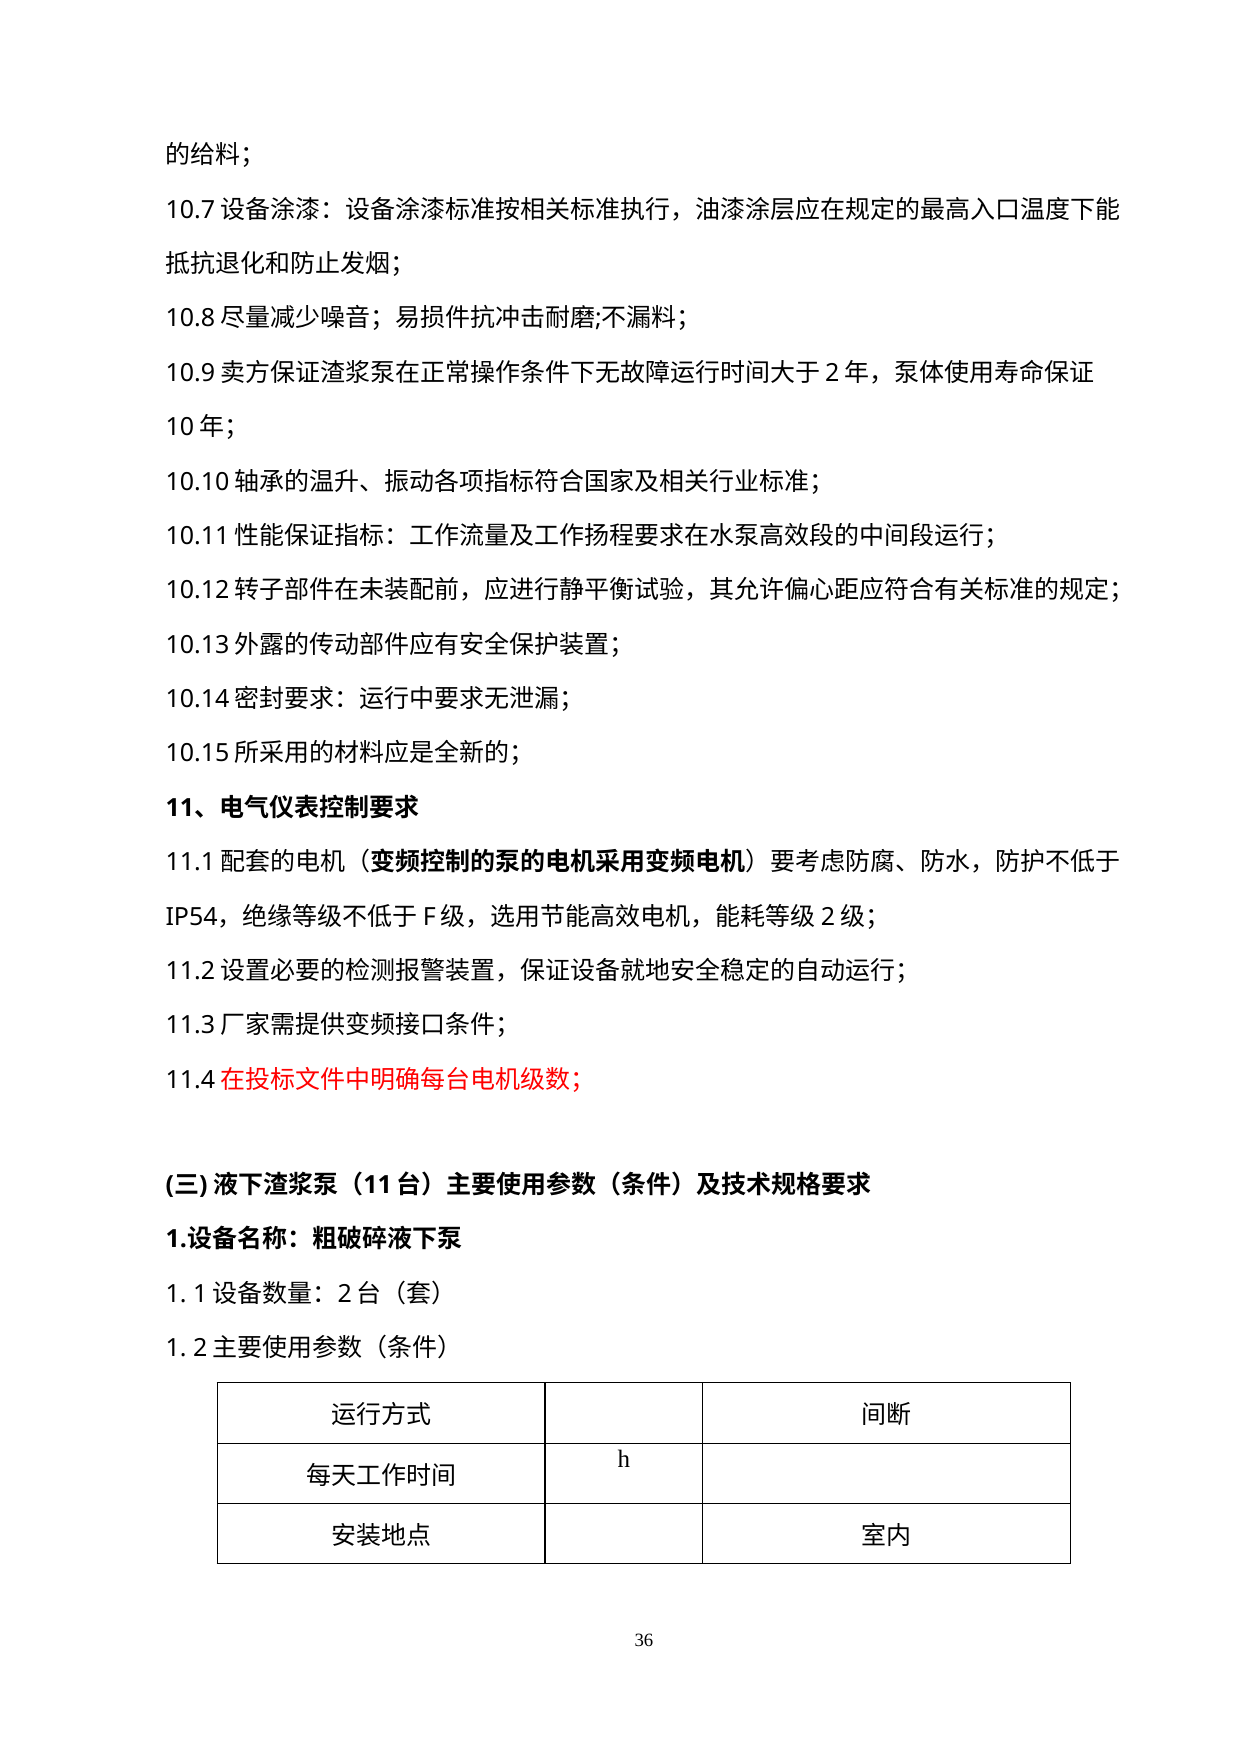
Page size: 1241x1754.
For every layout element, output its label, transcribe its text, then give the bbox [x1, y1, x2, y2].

table_header [546, 1383, 702, 1442]
text 10.11性能保证指标：工作流量及工作扬程要求在水泵高效段的中间段运行； [165, 515, 1122, 552]
text 10.12转子部件在未装配前，应进行静平衡试验，其允许偏心距应符合有关标准的规定； [165, 570, 1122, 606]
text 10.15所采用的材料应是全新的； [165, 733, 1122, 769]
table_cell 安装地点 [218, 1504, 544, 1563]
table_cell 每天工作时间 [218, 1444, 544, 1503]
table_cell 室内 [703, 1504, 1070, 1563]
text 1.设备名称：粗破碎液下泵 [165, 1219, 1122, 1255]
text 11.3厂家需提供变频接口条件； [165, 1005, 1122, 1041]
table_cell [546, 1504, 702, 1563]
text 1. 1设备数量：2台（套） [165, 1273, 1122, 1309]
text 10.8尽量减少噪音；易损件抗冲击耐磨;不漏料； [165, 298, 1122, 334]
text 10.10轴承的温升、振动各项指标符合国家及相关行业标准； [165, 461, 1122, 497]
table_cell h [546, 1444, 702, 1503]
text 11.2设置必要的检测报警装置，保证设备就地安全稳定的自动运行； [165, 950, 1122, 987]
text 11.1配套的电机（变频控制的泵的电机采用变频电机）要考虑防腐、防水，防护不低于IP54，绝缘等级不低于F级，选用节能高效电机，能耗等级2级； [165, 842, 1122, 932]
text 10.9卖方保证渣浆泵在正常操作条件下无故障运行时间大于2年，泵体使用寿命保证10年； [165, 352, 1122, 443]
text 10.13外露的传动部件应有安全保护装置； [165, 624, 1122, 660]
text 1. 2主要使用参数（条件） [165, 1328, 1122, 1364]
table_header 运行方式 [218, 1383, 544, 1442]
table_cell [703, 1444, 1070, 1503]
table_header 间断 [703, 1383, 1070, 1442]
text (三) 液下渣浆泵（11台）主要使用参数（条件）及技术规格要求 [165, 1164, 1122, 1201]
text 11.4在投标文件中明确每台电机级数； [165, 1059, 1122, 1095]
text 11、电气仪表控制要求 [165, 787, 1122, 823]
text 10.14密封要求：运行中要求无泄漏； [165, 678, 1122, 715]
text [165, 135, 1122, 171]
text 10.7设备涂漆：设备涂漆标准按相关标准执行，油漆涂层应在规定的最高入口温度下能抵抗退化和防止发烟； [165, 189, 1122, 280]
